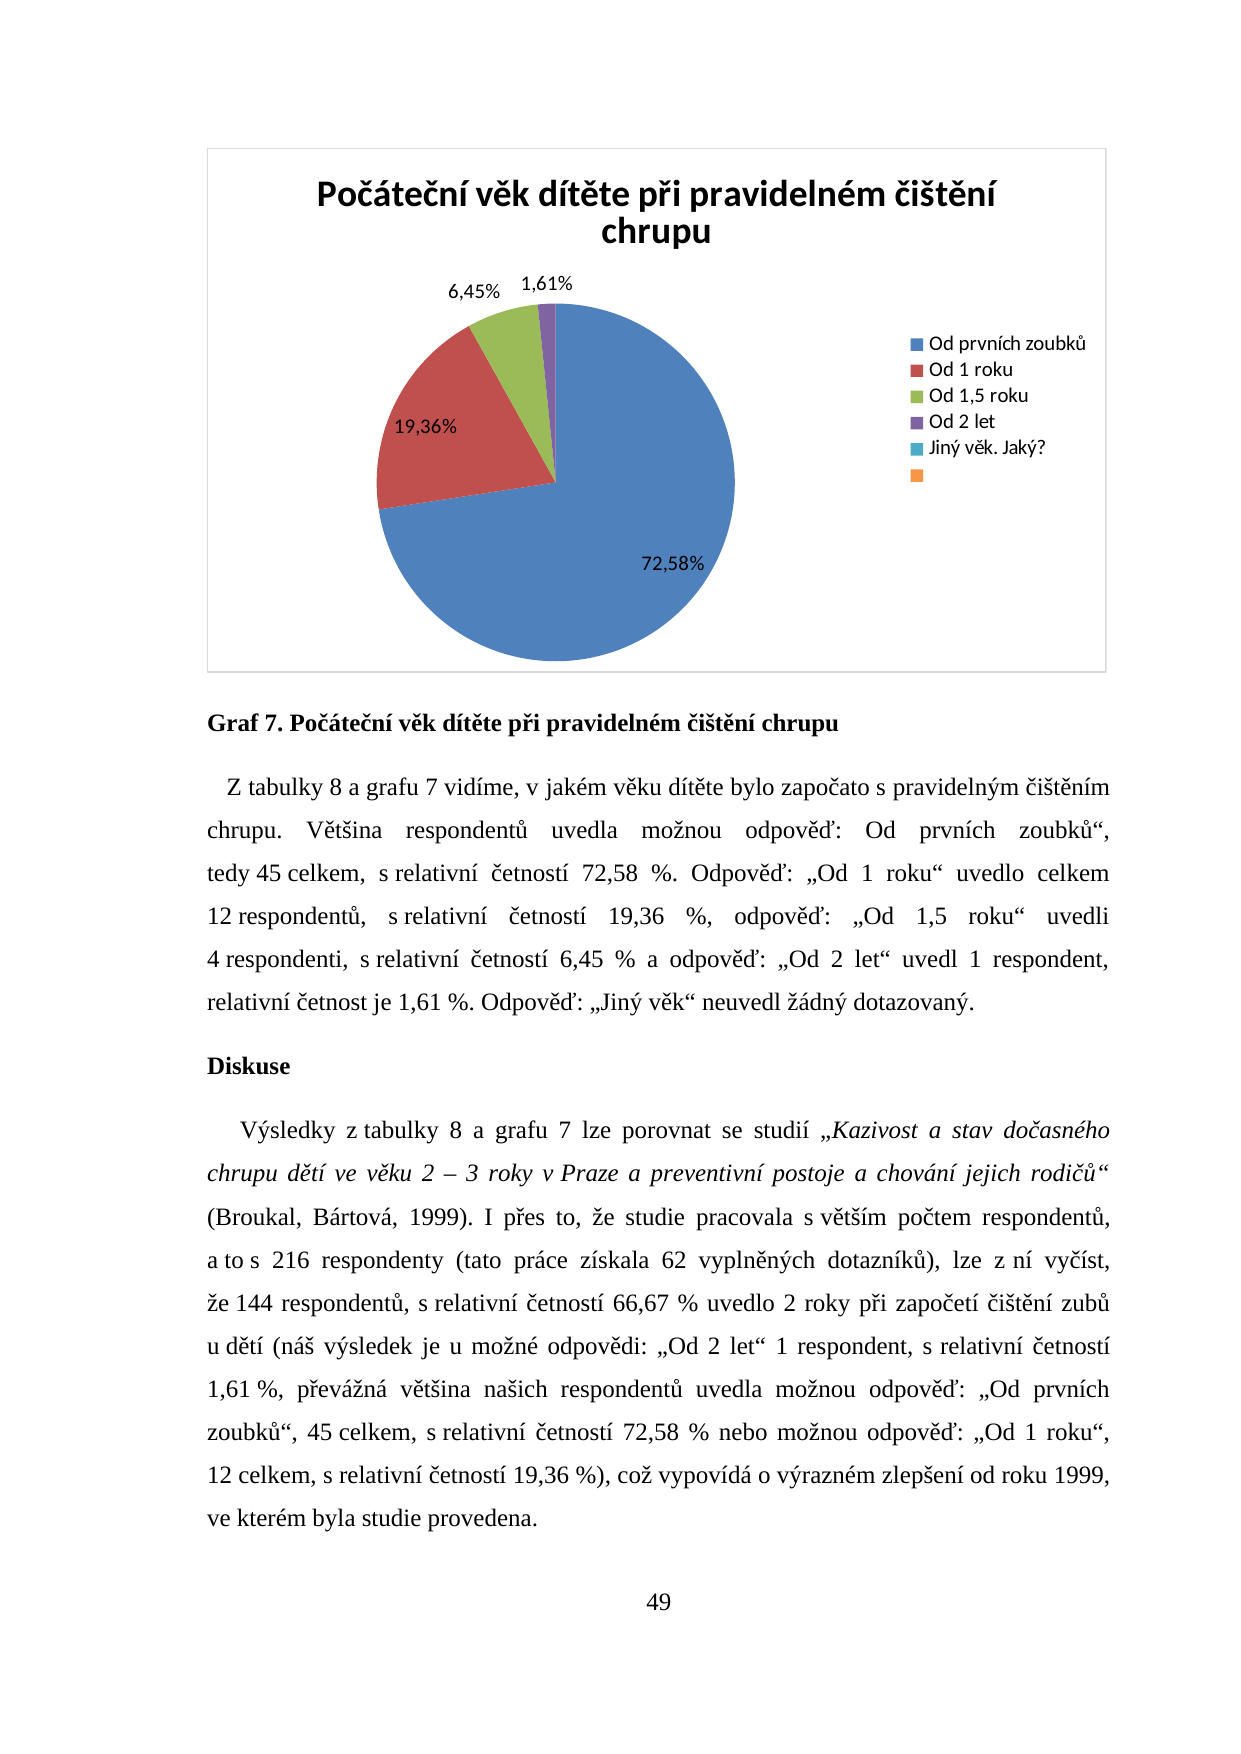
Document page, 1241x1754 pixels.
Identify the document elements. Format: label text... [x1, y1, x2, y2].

text Diskuse [207, 1051, 1110, 1080]
text Z tabulky 8 a grafu 7 vidíme, v jakém věku dítěte bylo započato s pravidelným čištěním chrupu. Většina respondentů uvedla možnou odpověď: Od prvních zoubků“, tedy 45 celkem, s relativní četností 72,58 %. Odpověď: „Od 1 roku“ uvedlo celkem 12 respondentů, s relativní četností 19,36 %, odpověď: „Od 1,5 roku“ uvedli 4 respondenti, s relativní četností 6,45 % a odpověď: „Od 2 let“ uvedl 1 respondent, relativní četnost je 1,61 %. Odpověď: „Jiný věk“ neuvedl žádný dotazovaný. [207, 772, 1110, 1016]
text Výsledky z tabulky 8 a grafu 7 lze porovnat se studií „Kazivost a stav dočasného chrupu dětí ve věku 2 – 3 roky v Praze a preventivní postoje a chování jejich rodičů“ (Broukal, Bártová, 1999). I přes to, že studie pracovala s větším počtem respondentů, a to s 216 respondenty (tato práce získala 62 vyplněných dotazníků), lze z ní vyčíst, že 144 respondentů, s relativní četností 66,67 % uvedlo 2 roky při započetí čištění zubů u dětí (náš výsledek je u možné odpovědi: „Od 2 let“ 1 respondent, s relativní četností 1,61 %, převážná většina našich respondentů uvedla možnou odpověď: „Od prvních zoubků“, 45 celkem, s relativní četností 72,58 % nebo možnou odpověď: „Od 1 roku“, 12 celkem, s relativní četností 19,36 %), což vypovídá o výrazném zlepšení od roku 1999, ve kterém byla studie provedena. [207, 1115, 1110, 1532]
text Graf 7. Počáteční věk dítěte při pravidelném čištění chrupu [207, 708, 1110, 737]
